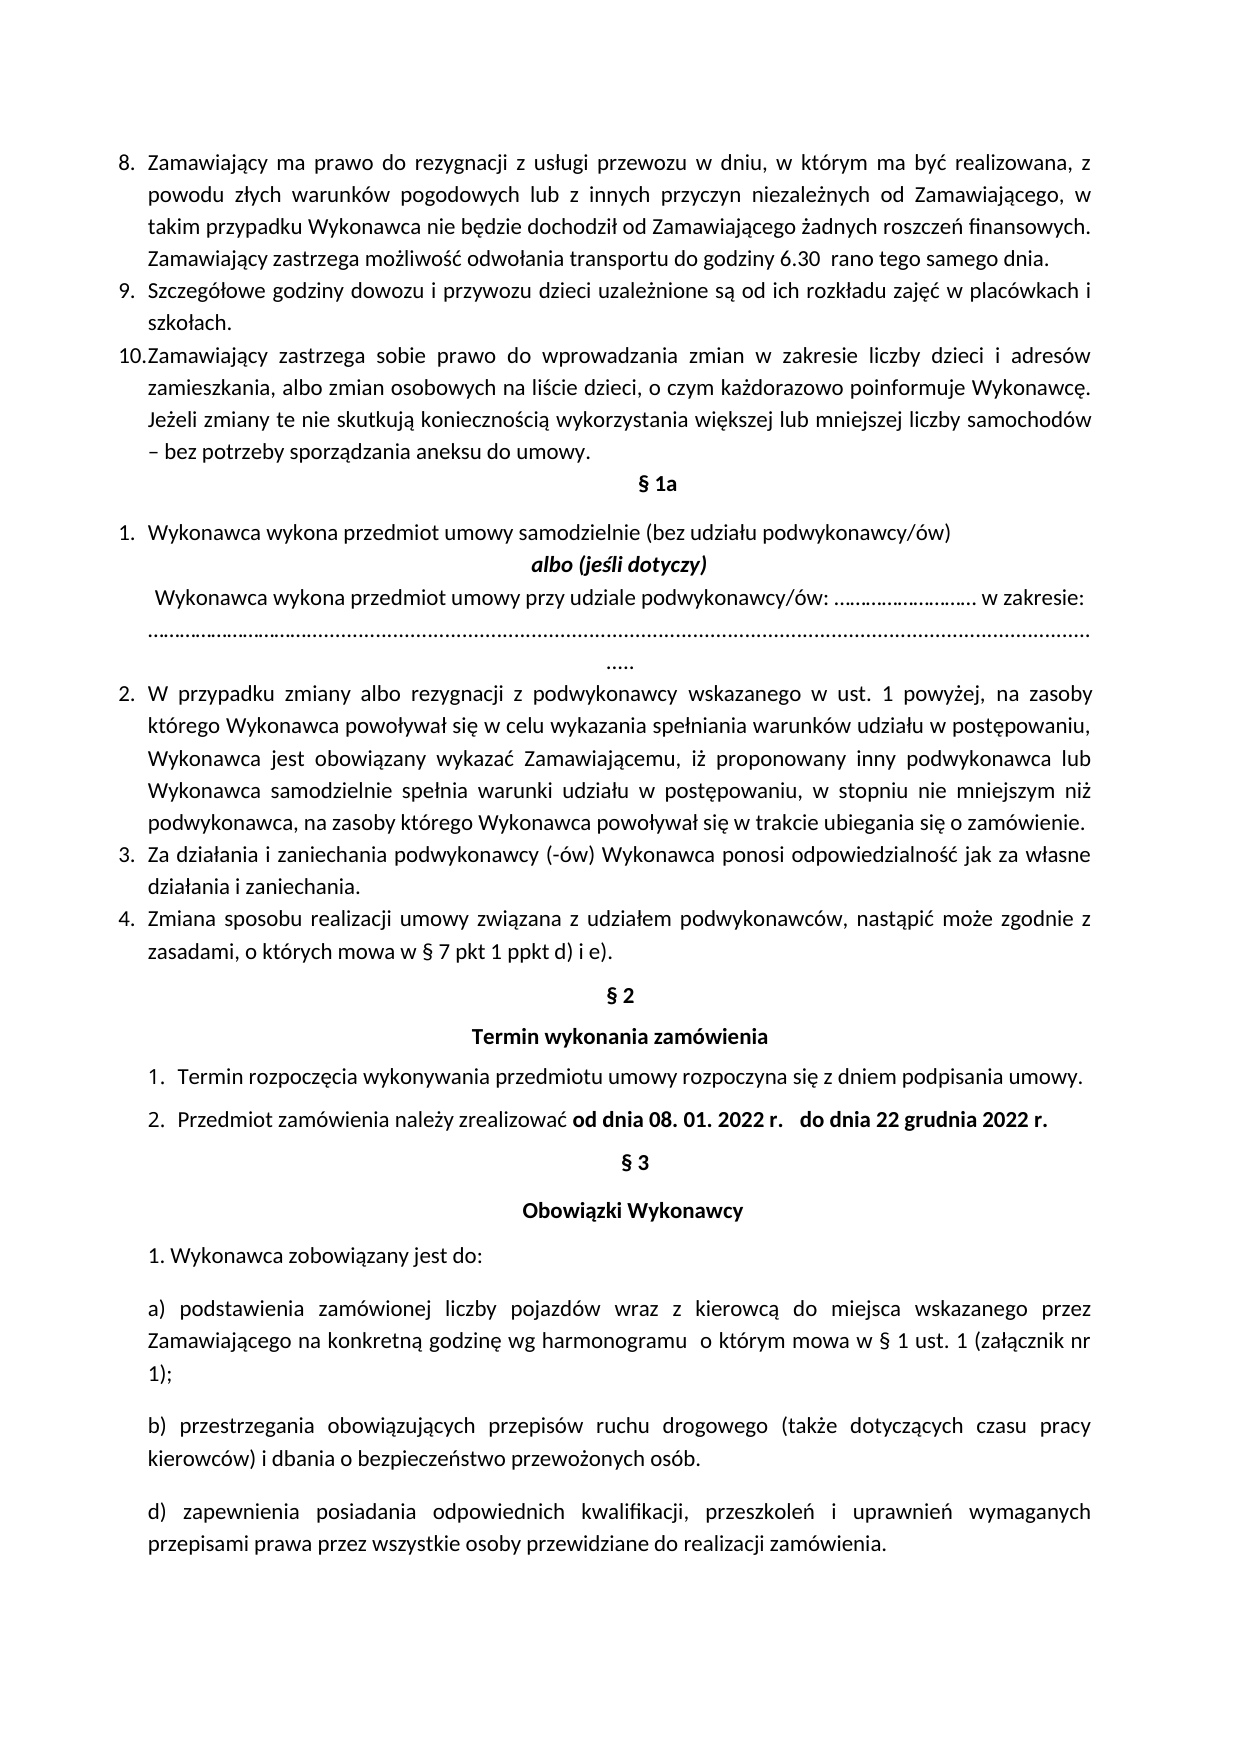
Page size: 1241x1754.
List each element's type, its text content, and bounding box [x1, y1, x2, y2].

text § 2 [148, 981, 1093, 1009]
text 1. Wykonawca zobowiązany jest do: [148, 1241, 1093, 1269]
list Przedmiot zamówienia należy zrealizować od dnia 08. 01. 2022 r. do dnia 22 grudnia 2022 r. [148, 1105, 1093, 1133]
list § 1a [223, 469, 1093, 497]
list Zamawiający ma prawo do rezygnacji z usługi przewozu w dniu, w którym ma być realizowana, z powodu złych warunków pogodowych lub z innych przyczyn niezależnych od Zamawiającego, w takim przypadku Wykonawca nie będzie dochodził od Zamawiającego żadnych roszczeń finansowych. Zamawiający zastrzega możliwość odwołania transportu do godziny 6.30 rano tego samego dnia. [118, 148, 1093, 272]
list W przypadku zmiany albo rezygnacji z podwykonawcy wskazanego w ust. 1 powyżej, na zasoby którego Wykonawca powoływał się w celu wykazania spełniania warunków udziału w postępowaniu, Wykonawca jest obowiązany wykazać Zamawiającemu, iż proponowany inny podwykonawca lub Wykonawca samodzielnie spełnia warunki udziału w postępowaniu, w stopniu nie mniejszym niż podwykonawca, na zasoby którego Wykonawca powoływał się w trakcie ubiegania się o zamówienie. [118, 679, 1093, 836]
text albo (jeśli dotyczy) [148, 551, 1093, 578]
list Szczegółowe godziny dowozu i przywozu dzieci uzależnione są od ich rozkładu zajęć w placówkach i szkołach. [118, 276, 1093, 337]
text …………………………............................................................................................................................................. [148, 615, 1093, 675]
list Termin rozpoczęcia wykonywania przedmiotu umowy rozpoczyna się z dniem podpisania umowy. [148, 1062, 1093, 1091]
list Za działania i zaniechania podwykonawcy (-ów) Wykonawca ponosi odpowiedzialność jak za własne działania i zaniechania. [118, 840, 1093, 900]
text Obowiązki Wykonawcy [148, 1197, 1093, 1224]
text a) podstawienia zamówionej liczby pojazdów wraz z kierowcą do miejsca wskazanego przez Zamawiającego na konkretną godzinę wg harmonogramu o którym mowa w § 1 ust. 1 (załącznik nr 1); [148, 1294, 1093, 1387]
list Zmiana sposobu realizacji umowy związana z udziałem podwykonawców, nastąpić może zgodnie z zasadami, o których mowa w § 7 pkt 1 ppkt d) i e). [118, 904, 1093, 965]
text d) zapewnienia posiadania odpowiednich kwalifikacji, przeszkoleń i uprawnień wymaganych przepisami prawa przez wszystkie osoby przewidziane do realizacji zamówienia. [148, 1497, 1093, 1557]
text b) przestrzegania obowiązujących przepisów ruchu drogowego (także dotyczących czasu pracy kierowców) i dbania o bezpieczeństwo przewożonych osób. [148, 1412, 1093, 1472]
text Termin wykonania zamówienia [148, 1022, 1093, 1050]
list Zamawiający zastrzega sobie prawo do wprowadzania zmian w zakresie liczby dzieci i adresów zamieszkania, albo zmian osobowych na liście dzieci, o czym każdorazowo poinformuje Wykonawcę. Jeżeli zmiany te nie skutkują koniecznością wykorzystania większej lub mniejszej liczby samochodów – bez potrzeby sporządzania aneksu do umowy. [118, 341, 1093, 465]
text Wykonawca wykona przedmiot umowy przy udziale podwykonawcy/ów: ……………………… w zakresie: [148, 583, 1093, 611]
text § 3 [177, 1148, 1093, 1176]
list Wykonawca wykona przedmiot umowy samodzielnie (bez udziału podwykonawcy/ów) [118, 518, 1093, 546]
